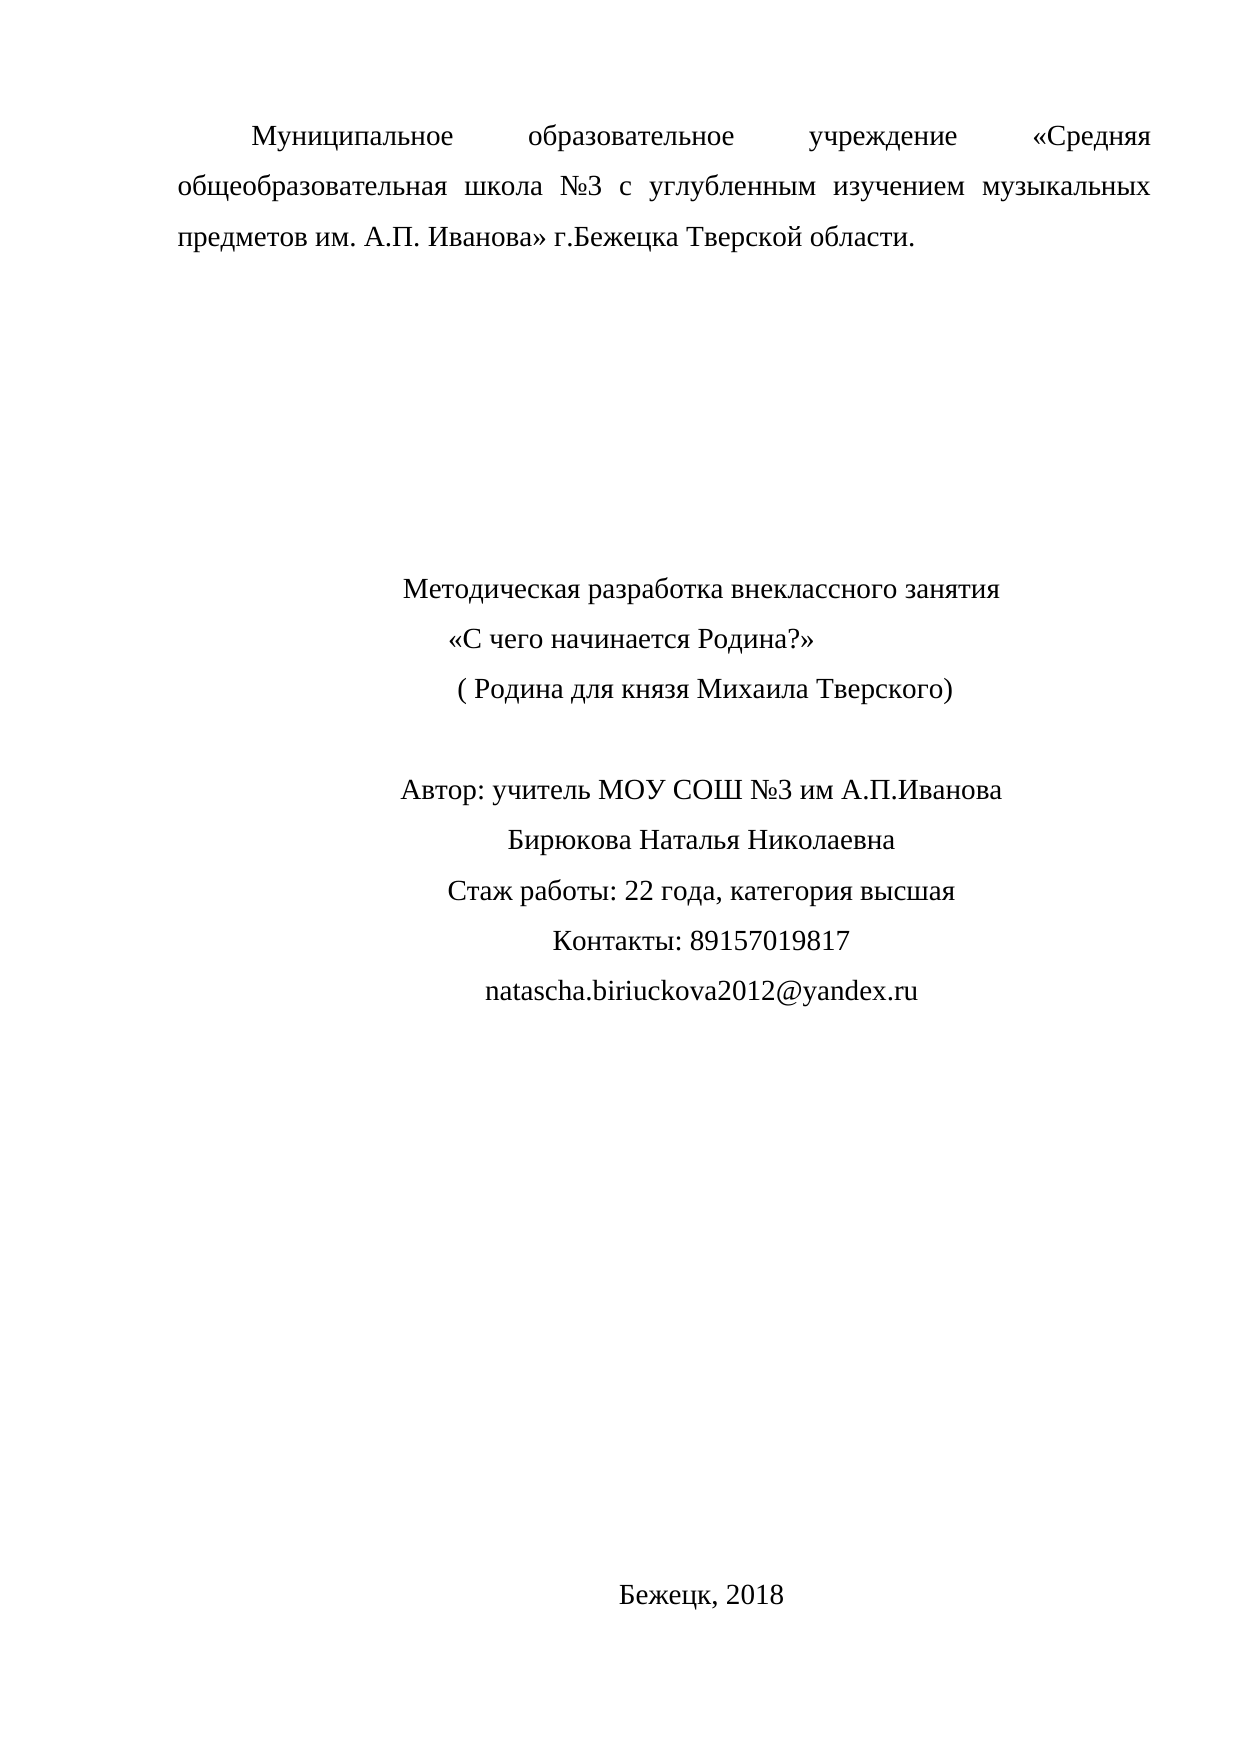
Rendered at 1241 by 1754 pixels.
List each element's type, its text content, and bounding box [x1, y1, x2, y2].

text Контакты: 89157019817 [177, 923, 1152, 957]
text Бежецк, 2018 [177, 1577, 1152, 1611]
text ( Родина для князя Михаила Тверского) [177, 672, 1152, 705]
text Стаж работы: 22 года, категория высшая [177, 873, 1152, 906]
text Методическая разработка внеклассного занятия [177, 571, 1152, 604]
text Бирюкова Наталья Николаевна [177, 822, 1152, 856]
text «С чего начинается Родина?» [177, 621, 1152, 655]
text Муниципальное образовательное учреждение «Средняя общеобразовательная школа №3 с углубленным изучением музыкальных предметов им. А.П. Иванова» г.Бежецка Тверской области. [177, 118, 1152, 252]
text Автор: учитель МОУ СОШ №3 им А.П.Иванова [177, 772, 1152, 806]
text natascha.biriuckova2012@yandex.ru [177, 973, 1152, 1007]
